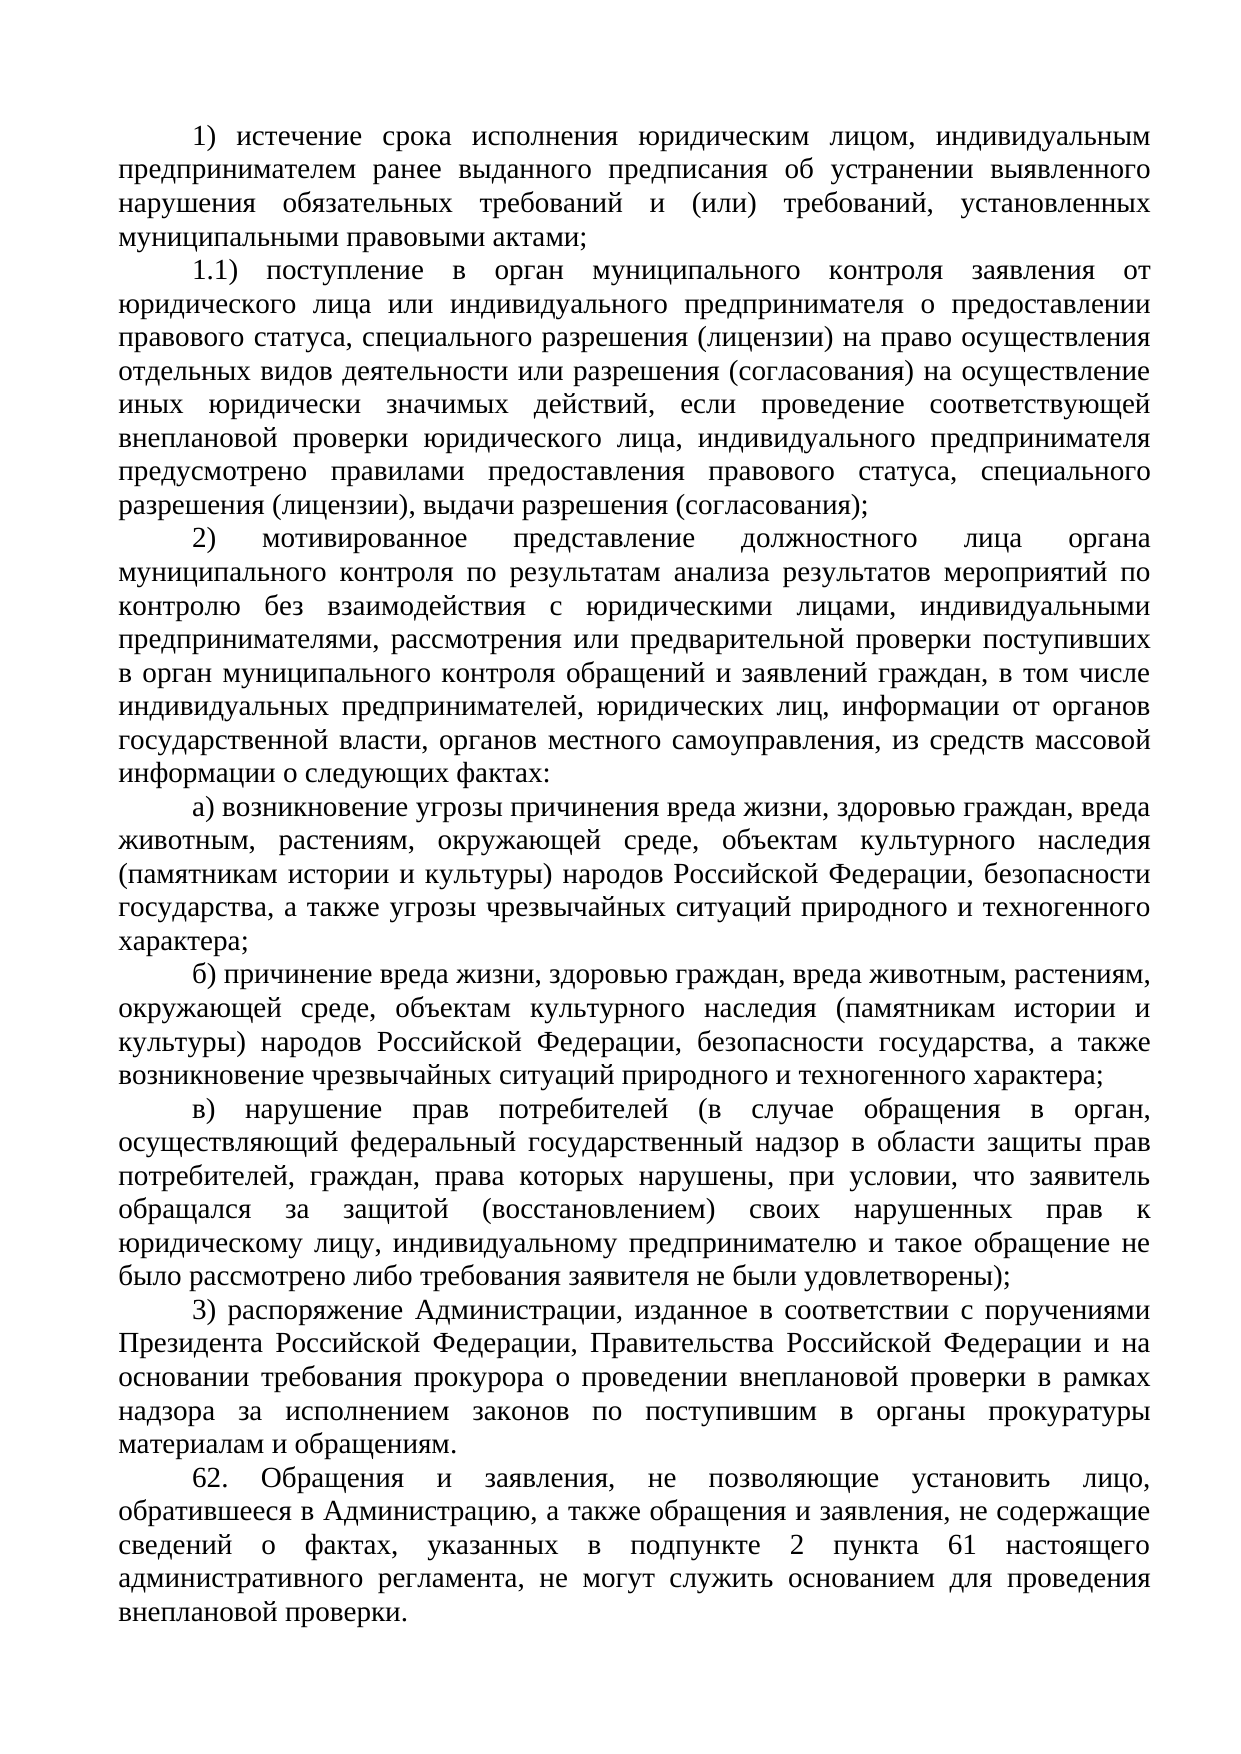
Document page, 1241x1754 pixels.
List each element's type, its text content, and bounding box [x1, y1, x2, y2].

text 1.1) поступление в орган муниципального контроля заявления от юридического лица или индивидуального предпринимателя о предоставлении правового статуса, специального разрешения (лицензии) на право осуществления отдельных видов деятельности или разрешения (согласования) на осуществление иных юридически значимых действий, если проведение соответствующей внеплановой проверки юридического лица, индивидуального предпринимателя предусмотрено правилами предоставления правового статуса, специального разрешения (лицензии), выдачи разрешения (согласования); [118, 252, 1152, 521]
text а) возникновение угрозы причинения вреда жизни, здоровью граждан, вреда животным, растениям, окружающей среде, объектам культурного наследия (памятникам истории и культуры) народов Российской Федерации, безопасности государства, а также угрозы чрезвычайных ситуаций природного и техногенного характера; [118, 789, 1152, 957]
text 3) распоряжение Администрации, изданное в соответствии с поручениями Президента Российской Федерации, Правительства Российской Федерации и на основании требования прокурора о проведении внеплановой проверки в рамках надзора за исполнением законов по поступившим в органы прокуратуры материалам и обращениям. [118, 1292, 1152, 1460]
text в) нарушение прав потребителей (в случае обращения в орган, осуществляющий федеральный государственный надзор в области защиты прав потребителей, граждан, права которых нарушены, при условии, что заявитель обращался за защитой (восстановлением) своих нарушенных прав к юридическому лицу, индивидуальному предпринимателю и такое обращение не было рассмотрено либо требования заявителя не были удовлетворены); [118, 1091, 1152, 1292]
text 1) истечение срока исполнения юридическим лицом, индивидуальным предпринимателем ранее выданного предписания об устранении выявленного нарушения обязательных требований и (или) требований, установленных муниципальными правовыми актами; [118, 118, 1152, 252]
text 2) мотивированное представление должностного лица органа муниципального контроля по результатам анализа результатов мероприятий по контролю без взаимодействия с юридическими лицами, индивидуальными предпринимателями, рассмотрения или предварительной проверки поступивших в орган муниципального контроля обращений и заявлений граждан, в том числе индивидуальных предпринимателей, юридических лиц, информации от органов государственной власти, органов местного самоуправления, из средств массовой информации о следующих фактах: [118, 521, 1152, 789]
text 62. Обращения и заявления, не позволяющие установить лицо, обратившееся в Администрацию, а также обращения и заявления, не содержащие сведений о фактах, указанных в подпункте 2 пункта 61 настоящего административного регламента, не могут служить основанием для проведения внеплановой проверки. [118, 1460, 1152, 1627]
text б) причинение вреда жизни, здоровью граждан, вреда животным, растениям, окружающей среде, объектам культурного наследия (памятникам истории и культуры) народов Российской Федерации, безопасности государства, а также возникновение чрезвычайных ситуаций природного и техногенного характера; [118, 957, 1152, 1091]
